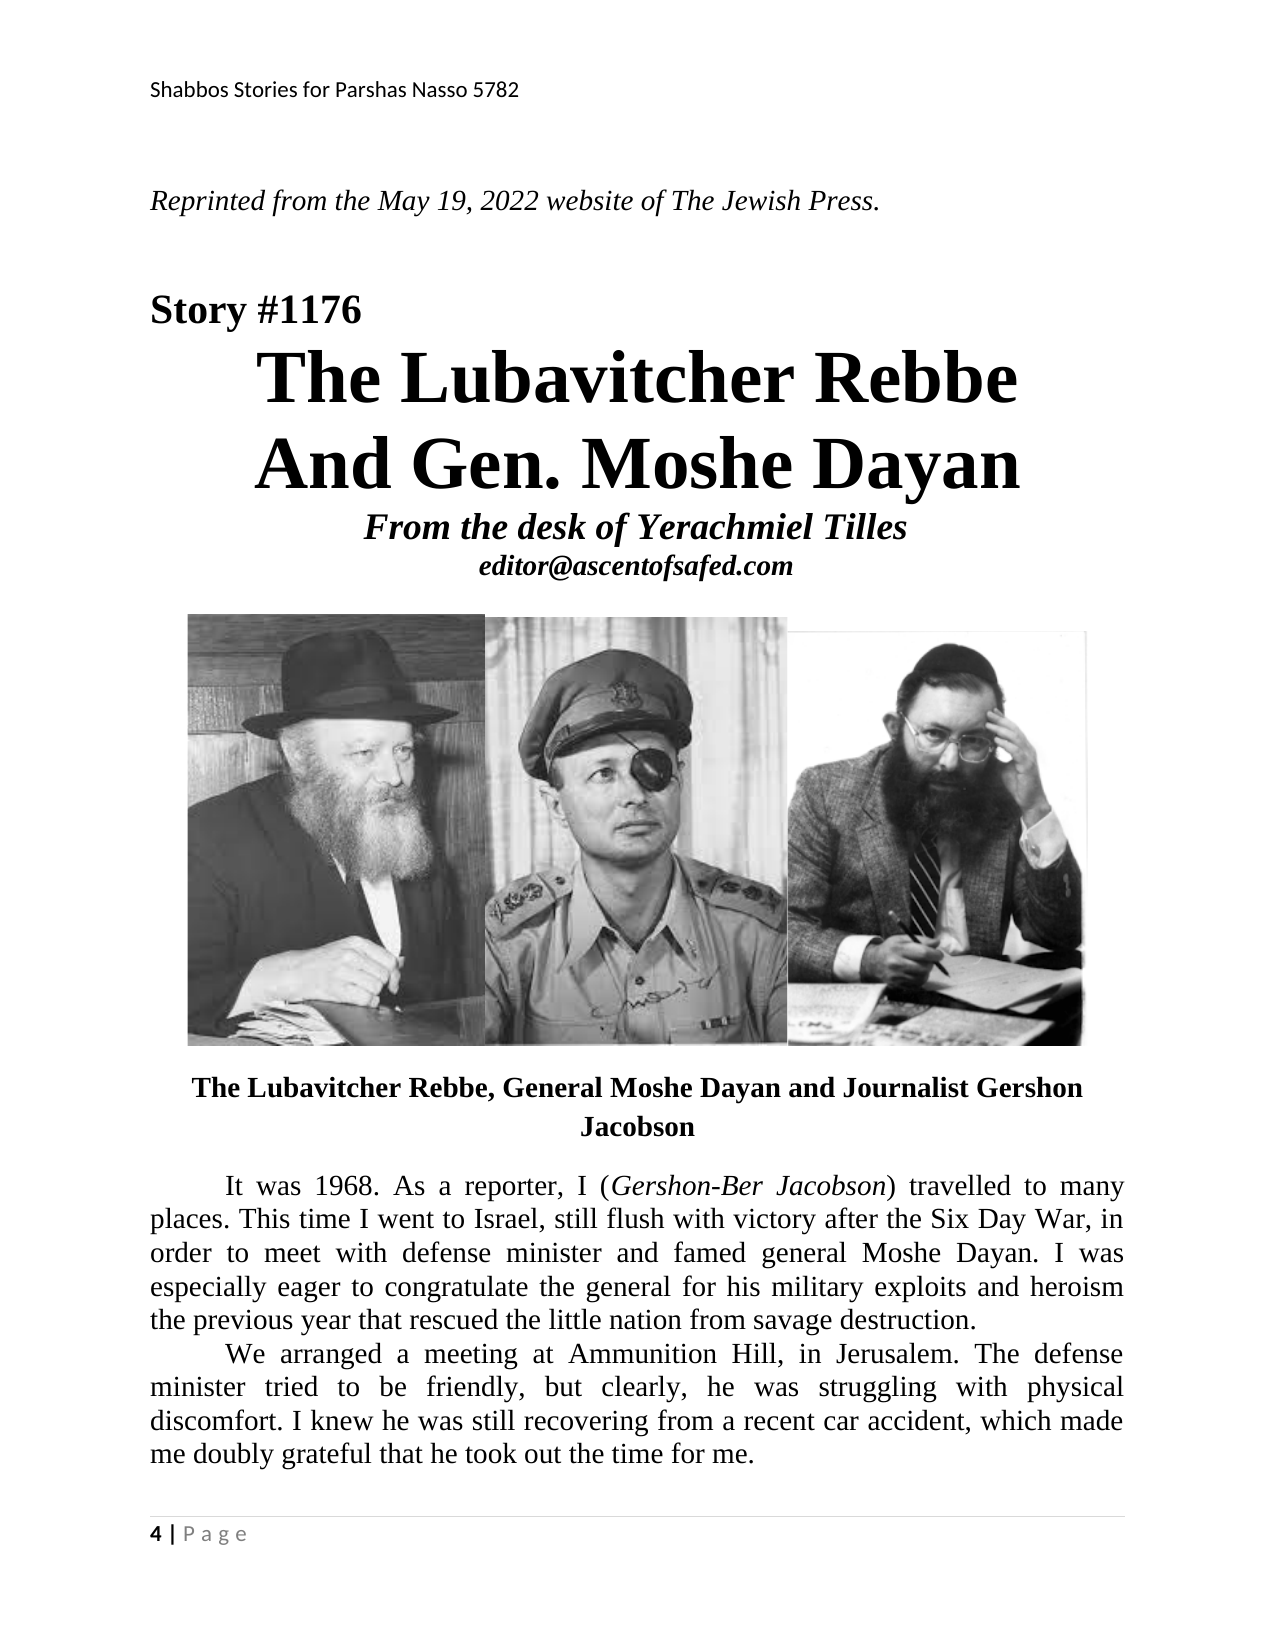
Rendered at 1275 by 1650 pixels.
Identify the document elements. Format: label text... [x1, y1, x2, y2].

picture [187, 614, 1088, 1046]
text From the desk of Yerachmiel Tilles [150, 504, 1125, 548]
text editor@ascentofsafed.com [150, 548, 1125, 581]
text The Lubavitcher Rebbe [150, 332, 1125, 418]
text We arranged a meeting at Ammunition Hill, in Jerusalem. The defense minister tried to be friendly, but clearly, he was struggling with physical discomfort. I knew he was still recovering from a recent car accident, which made me doubly grateful that he took out the time for me. [150, 1336, 1125, 1470]
text Reprinted from the May 19, 2022 website of The Jewish Press. [150, 183, 1125, 217]
text It was 1968. As a reporter, I (Gershon-Ber Jacobson) travelled to many places. This time I went to Israel, still flush with victory after the Six Day War, in order to meet with defense minister and famed general Moshe Dayan. I was especially eager to congratulate the general for his military exploits and heroism the previous year that rescued the little nation from savage destruction. [150, 1168, 1125, 1336]
text The Lubavitcher Rebbe, General Moshe Dayan and Journalist Gershon Jacobson [150, 1070, 1125, 1142]
text Story #1176 [150, 284, 1125, 332]
text And Gen. Moshe Dayan [150, 418, 1125, 504]
